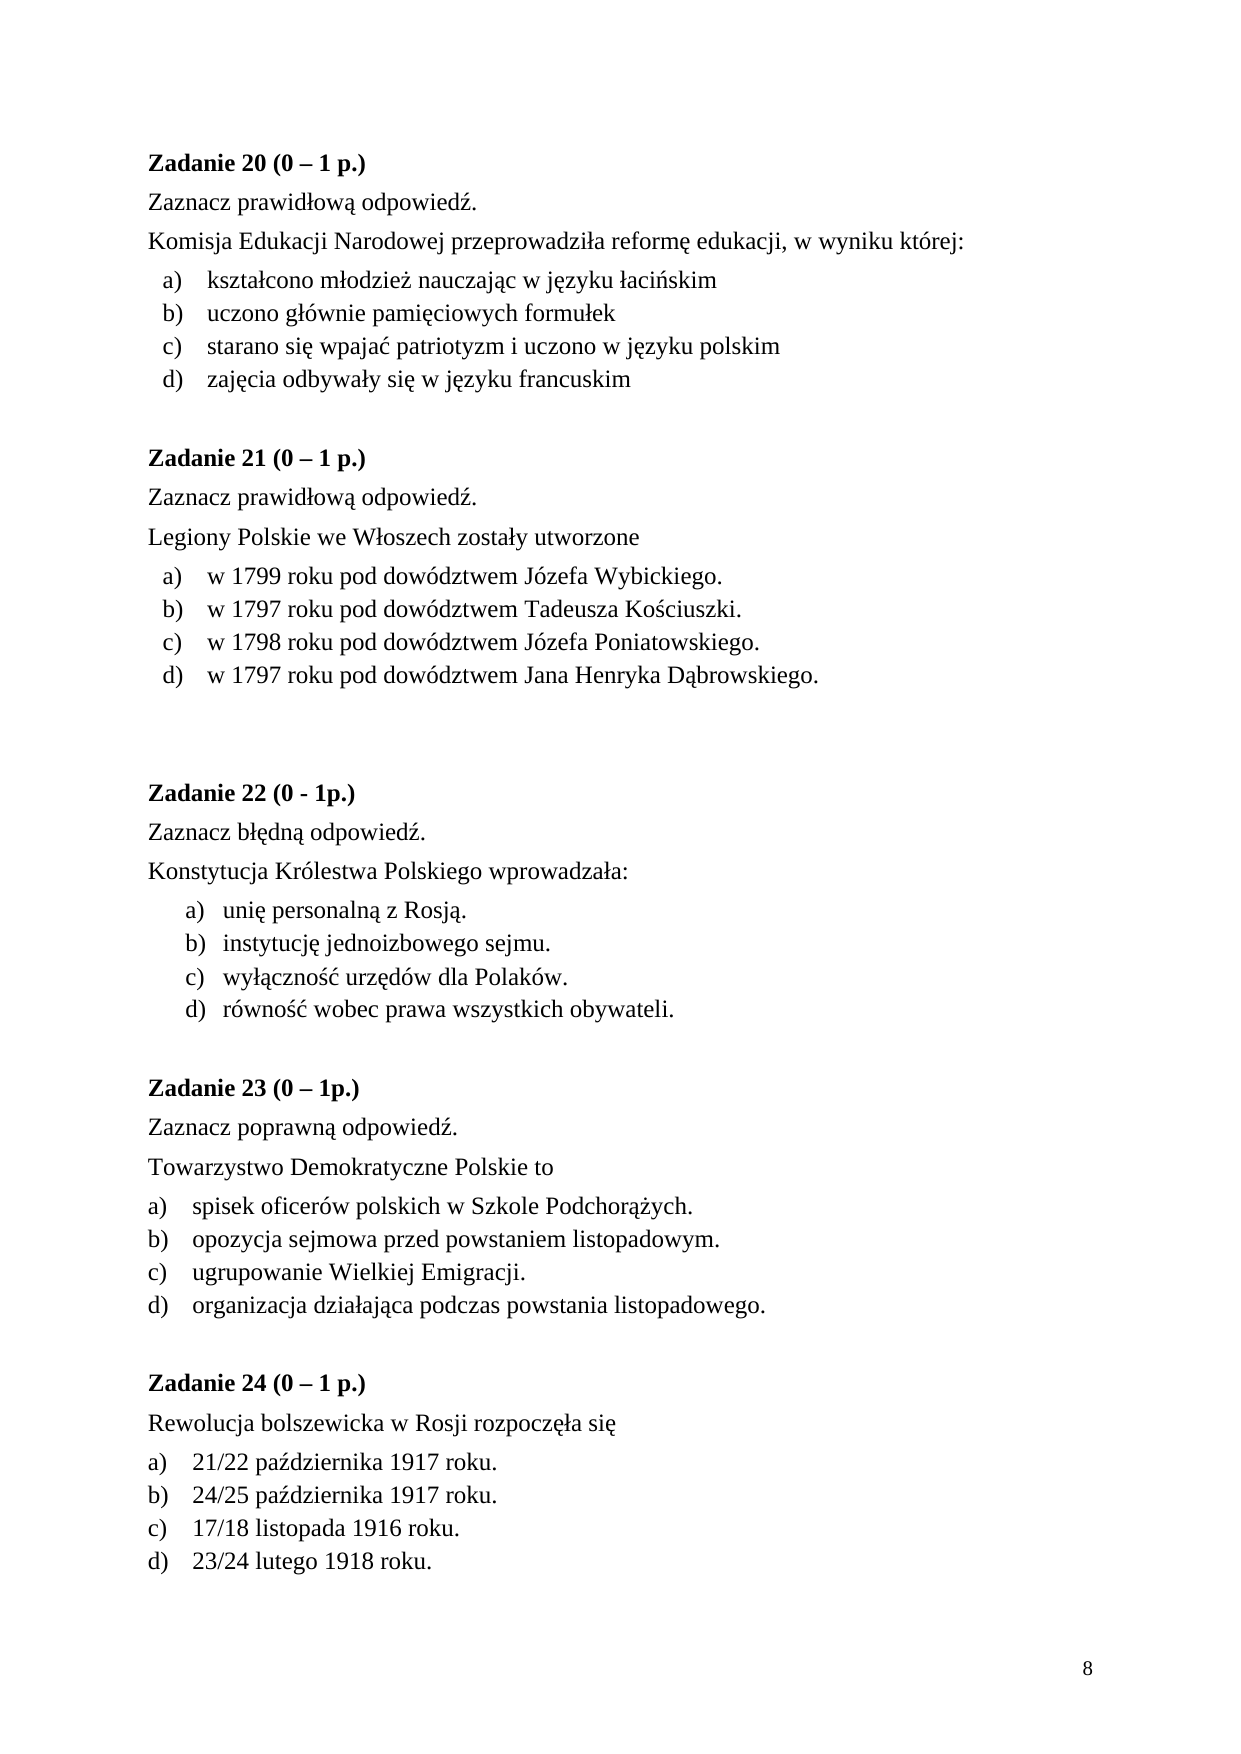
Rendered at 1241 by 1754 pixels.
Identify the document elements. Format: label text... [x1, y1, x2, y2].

list organizacja działająca podczas powstania listopadowego. [148, 1290, 1093, 1319]
list w 1799 roku pod dowództwem Józefa Wybickiego. [162, 561, 1093, 589]
list w 1797 roku pod dowództwem Jana Henryka Dąbrowskiego. [162, 660, 1093, 689]
list unię personalną z Rosją. [185, 896, 1093, 924]
list 24/25 października 1917 roku. [148, 1480, 1093, 1509]
list instytucję jednoizbowego sejmu. [185, 928, 1093, 957]
list wyłączność urzędów dla Polaków. [185, 962, 1093, 990]
text Zaznacz prawidłową odpowiedź. [148, 482, 1093, 511]
text Zaznacz poprawną odpowiedź. [148, 1112, 1093, 1141]
text Legiony Polskie we Włoszech zostały utworzone [148, 522, 1093, 550]
list równość wobec prawa wszystkich obywateli. [185, 994, 1093, 1023]
text Towarzystwo Demokratyczne Polskie to [148, 1152, 1093, 1180]
text Komisja Edukacji Narodowej przeprowadziła reformę edukacji, w wyniku której: [148, 226, 1093, 255]
list starano się wpajać patriotyzm i uczono w języku polskim [162, 331, 1093, 360]
text Zadanie 21 (0 – 1 p.) [148, 443, 1093, 472]
list spisek oficerów polskich w Szkole Podchorążych. [148, 1191, 1093, 1220]
text Zadanie 23 (0 – 1p.) [148, 1073, 1093, 1102]
list 23/24 lutego 1918 roku. [148, 1546, 1093, 1575]
list uczono głównie pamięciowych formułek [162, 298, 1093, 327]
list zajęcia odbywały się w języku francuskim [162, 364, 1093, 393]
text Zaznacz błędną odpowiedź. [148, 817, 1093, 846]
text Zadanie 22 (0 - 1p.) [148, 778, 1093, 806]
text Konstytucja Królestwa Polskiego wprowadzała: [148, 856, 1093, 885]
text Zaznacz prawidłową odpowiedź. [148, 187, 1093, 216]
text Zadanie 20 (0 – 1 p.) [148, 148, 1093, 176]
list w 1797 roku pod dowództwem Tadeusza Kościuszki. [162, 594, 1093, 623]
list opozycja sejmowa przed powstaniem listopadowym. [148, 1224, 1093, 1253]
list kształcono młodzież nauczając w języku łacińskim [162, 265, 1093, 294]
list w 1798 roku pod dowództwem Józefa Poniatowskiego. [162, 627, 1093, 656]
list 17/18 listopada 1916 roku. [148, 1513, 1093, 1542]
text Rewolucja bolszewicka w Rosji rozpoczęła się [148, 1408, 1093, 1437]
list ugrupowanie Wielkiej Emigracji. [148, 1257, 1093, 1286]
text Zadanie 24 (0 – 1 p.) [148, 1368, 1093, 1397]
list 21/22 października 1917 roku. [148, 1447, 1093, 1476]
